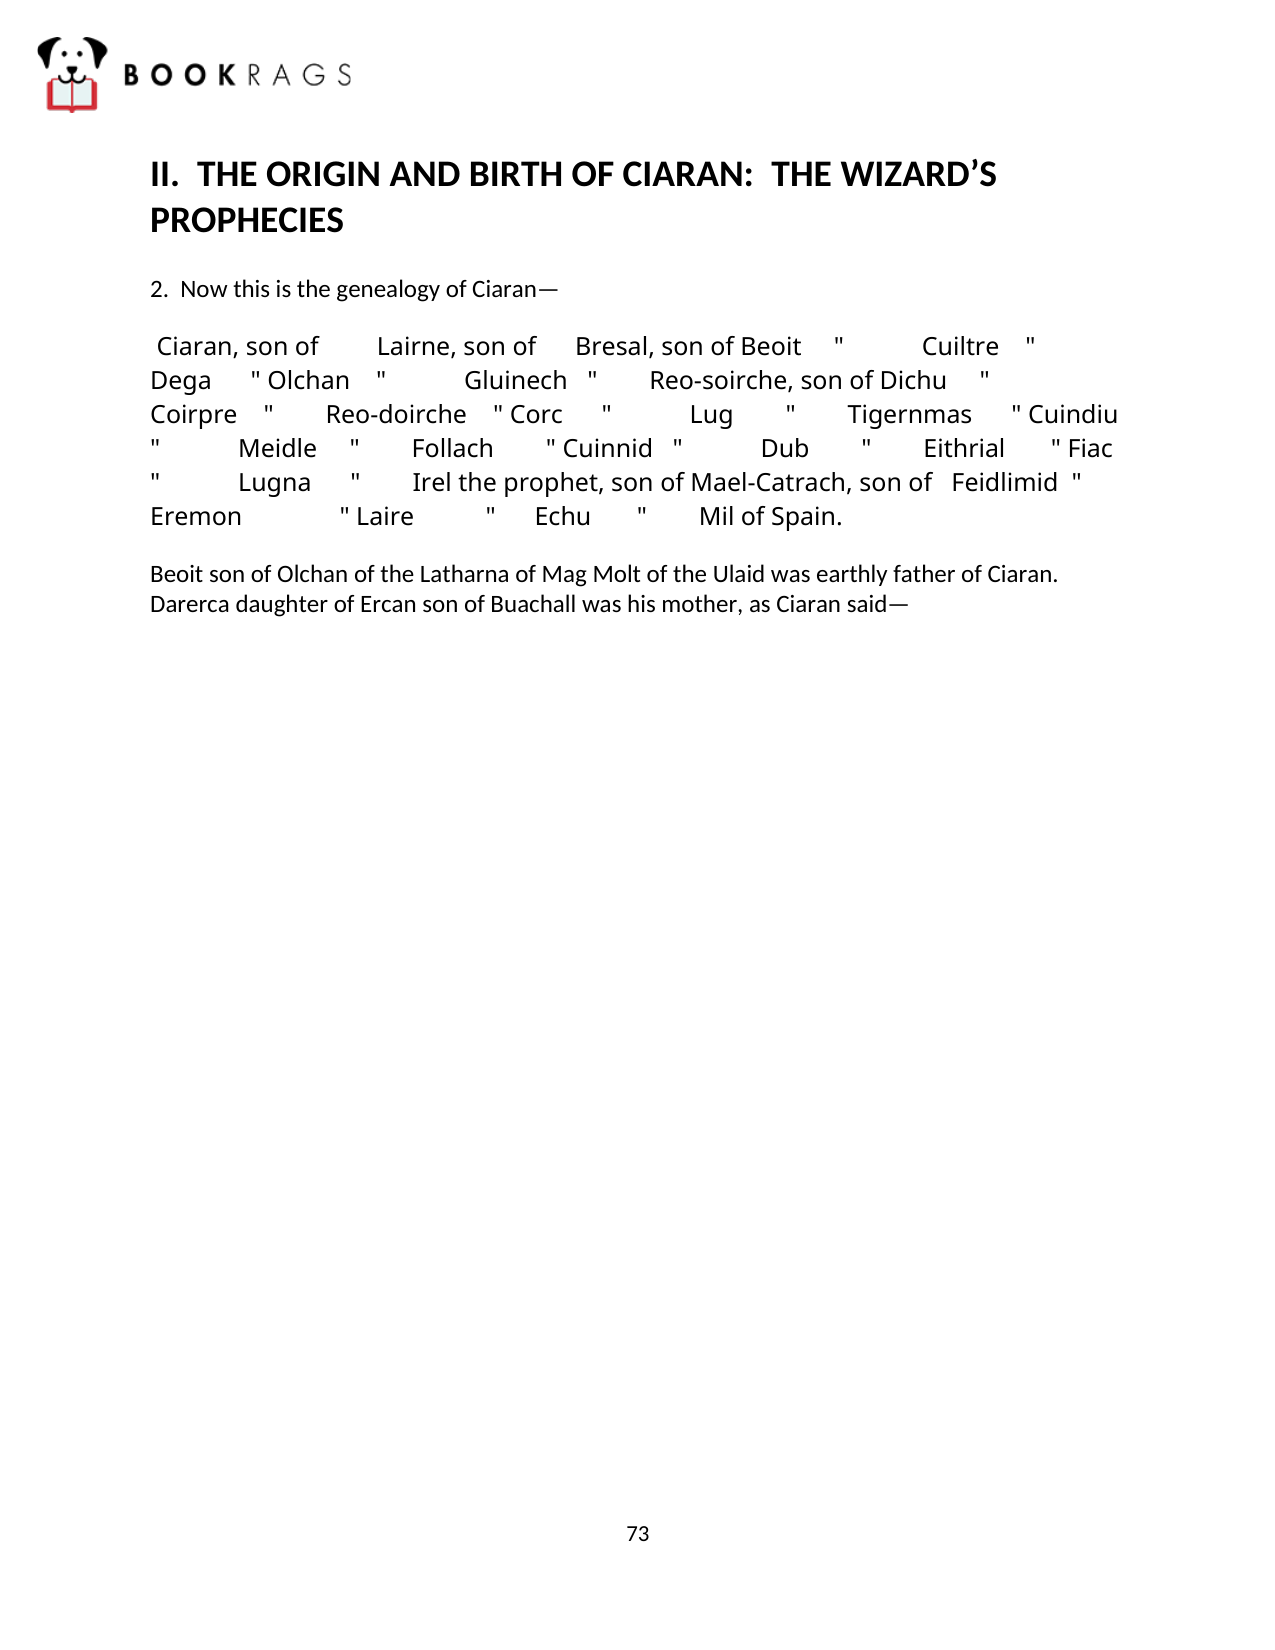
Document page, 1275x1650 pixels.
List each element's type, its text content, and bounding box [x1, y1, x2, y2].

text II. THE ORIGIN AND BIRTH OF CIARAN: THE WIZARD’S PROPHECIES [150, 150, 1125, 242]
text 2. Now this is the genealogy of Ciaran—­ [150, 273, 1125, 303]
text Beoit son of Olchan of the Latharna of Mag Molt of the Ulaid was earthly father of Ciaran. Darerca daughter of Ercan son of Buachall was his mother, as Ciaran said—­ [150, 558, 1125, 619]
picture [37, 37, 351, 113]
text Ciaran, son of Lairne, son of Bresal, son of Beoit " Cuiltre " Dega " Olchan " Gluinech " Reo-soirche, son of Dichu " Coirpre " Reo-doirche " Corc " Lug " Tigernmas " Cuindiu " Meidle " Follach " Cuinnid " Dub " Eithrial " Fiac " Lugna " Irel the prophet, son of Mael-Catrach, son of Feidlimid " Eremon " Laire " Echu " Mil of Spain. [150, 328, 1125, 533]
